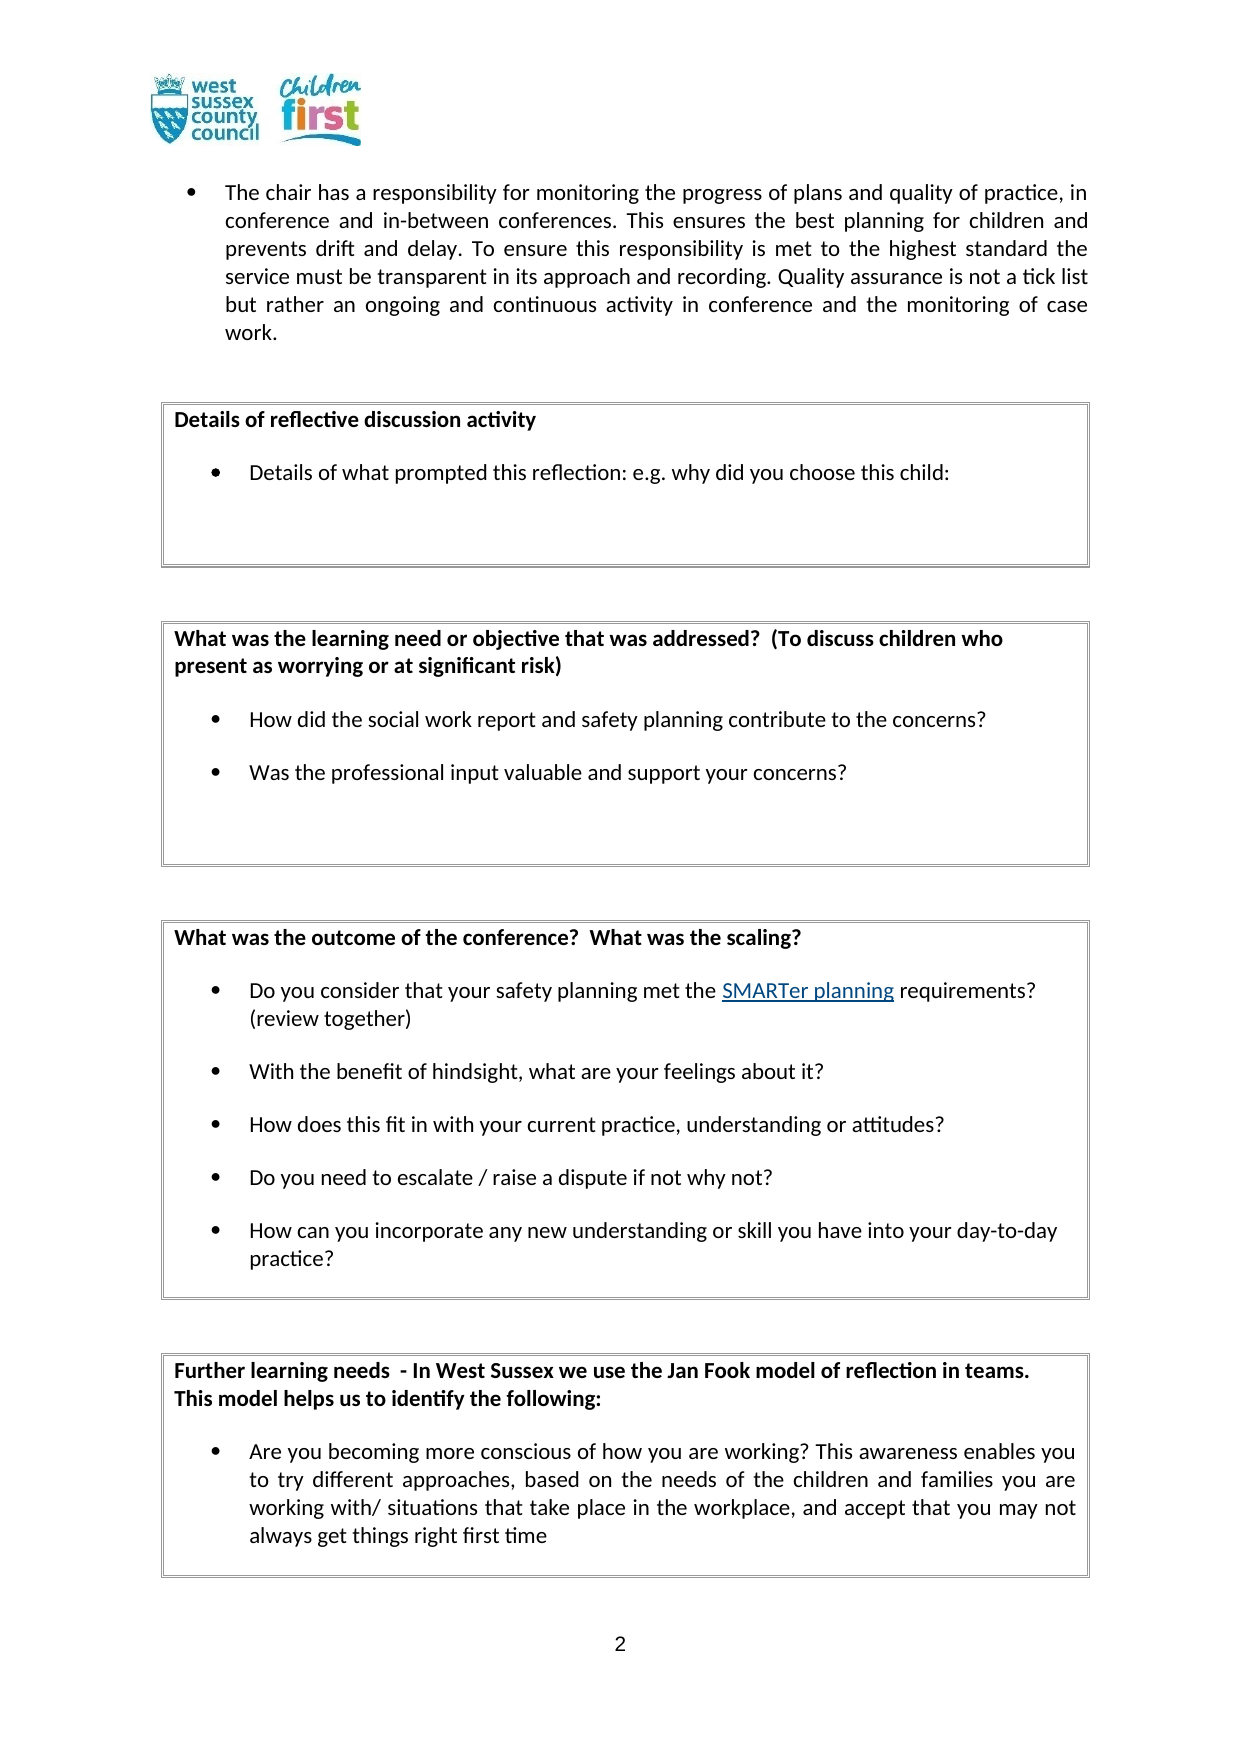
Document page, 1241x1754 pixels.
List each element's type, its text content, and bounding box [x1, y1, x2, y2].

picture [150, 73, 361, 146]
list The chair has a responsibility for monitoring the progress of plans and quality of practice, in conference and in-between conferences. This ensures the best planning for children and prevents drift and delay. To ensure this responsibility is met to the highest standard the service must be transparent in its approach and recording. Quality assurance is not a tick list but rather an ongoing and continuous activity in conference and the monitoring of case work. [187, 178, 1090, 346]
table_header What was the learning need or objective that was addressed? (To discuss children who present as worrying or at significant risk) How did the social work report and safety planning contribute to the concerns? Was the professional input valuable and support your concerns? [164, 624, 1087, 864]
table_header Details of reflective discussion activity Details of what prompted this reflection: e.g. why did you choose this child: [164, 405, 1087, 564]
table_header What was the outcome of the conference? What was the scaling? Do you consider that your safety planning met the SMARTer planning requirements? (review together) With the benefit of hindsight, what are your feelings about it? How does this fit in with your current practice, understanding or attitudes? Do you need to escalate / raise a dispute if not why not? How can you incorporate any new understanding or skill you have into your day-to-day practice? [164, 923, 1087, 1297]
